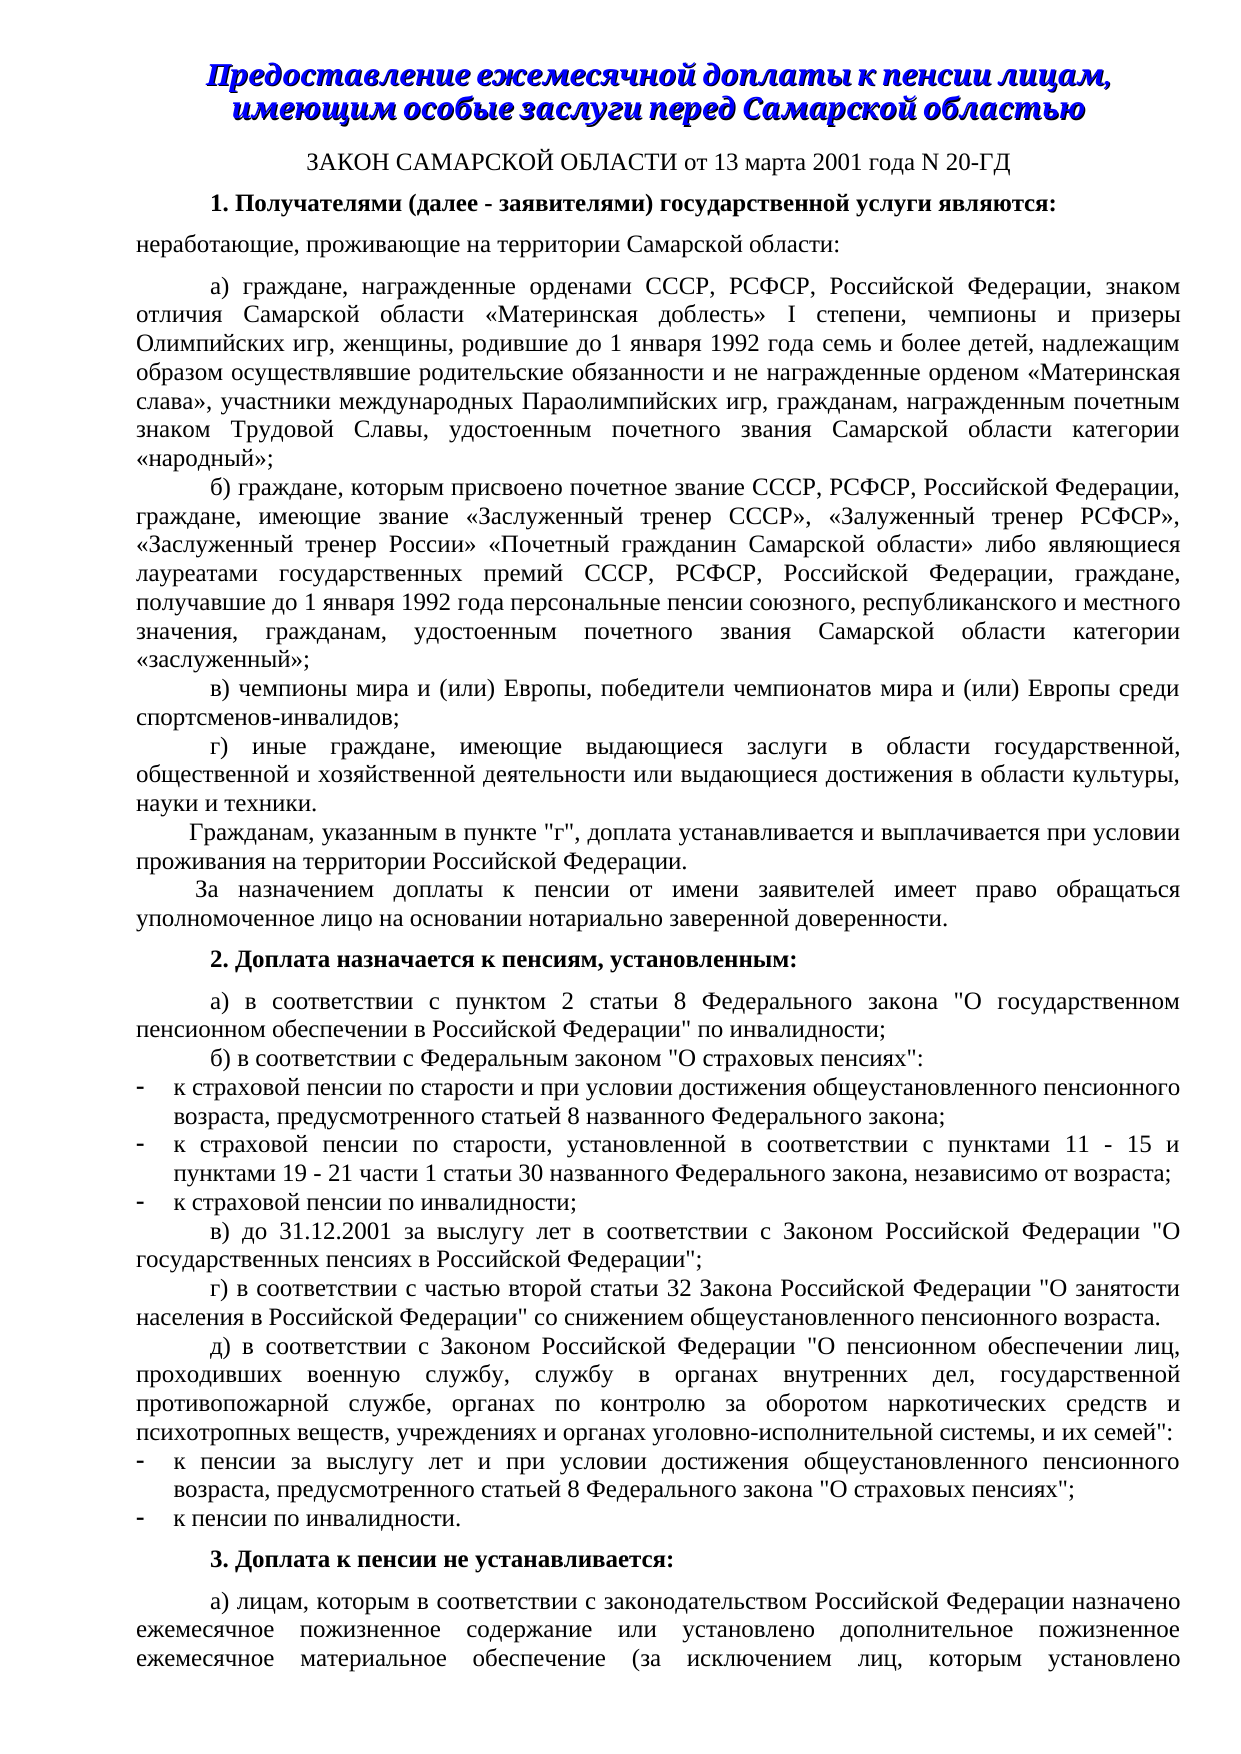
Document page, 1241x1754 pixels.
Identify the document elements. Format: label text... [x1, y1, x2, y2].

list в) чемпионы мира и (или) Европы, победители чемпионатов мира и (или) Европы среди спортсменов-инвалидов; [136, 673, 1181, 731]
text Предоставление ежемесячной доплаты к пенсии лицам, имеющим особые заслуги перед Самарской областью [136, 59, 1181, 126]
text За назначением доплаты к пенсии от имени заявителей имеет право обращаться уполномоченное лицо на основании нотариально заверенной доверенности. [136, 874, 1181, 932]
list к пенсии за выслугу лет и при условии достижения общеустановленного пенсионного возраста, предусмотренного статьей 8 Федерального закона "О страховых пенсиях"; [136, 1446, 1181, 1503]
list к пенсии по инвалидности. [136, 1503, 1181, 1532]
list Доплата назначается к пенсиям, установленным: [136, 944, 1181, 973]
text б) в соответствии с Федеральным законом "О страховых пенсиях": [136, 1043, 1181, 1072]
list к страховой пенсии по старости и при условии достижения общеустановленного пенсионного возраста, предусмотренного статьей 8 названного Федерального закона; [136, 1072, 1181, 1129]
text а) в соответствии с пунктом 2 статьи 8 Федерального закона "О государственном пенсионном обеспечении в Российской Федерации" по инвалидности; [136, 986, 1181, 1043]
list а) граждане, награжденные орденами СССР, РСФСР, Российской Федерации, знаком отличия Самарской области «Материнская доблесть» I степени, чемпионы и призеры Олимпийских игр, женщины, родившие до 1 января 1992 года семь и более детей, надлежащим образом осуществлявшие родительские обязанности и не награжденные орденом «Материнская слава», участники международных Параолимпийских игр, гражданам, награжденным почетным знаком Трудовой Славы, удостоенным почетного звания Самарской области категории «народный»; [136, 271, 1181, 472]
text Гражданам, указанным в пункте "г", доплата устанавливается и выплачивается при условии проживания на территории Российской Федерации. [136, 817, 1181, 874]
list г) иные граждане, имеющие выдающиеся заслуги в области государственной, общественной и хозяйственной деятельности или выдающиеся достижения в области культуры, науки и техники. [136, 731, 1181, 817]
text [136, 1586, 1181, 1672]
list к страховой пенсии по инвалидности; [136, 1187, 1181, 1216]
list Получателями (далее - заявителями) государственной услуги являются: [136, 188, 1181, 217]
list б) граждане, которым присвоено почетное звание СССР, РСФСР, Российской Федерации, граждане, имеющие звание «Заслуженный тренер СССР», «Залуженный тренер РСФСР», «Заслуженный тренер России» «Почетный гражданин Самарской области» либо являющиеся лауреатами государственных премий СССР, РСФСР, Российской Федерации, граждане, получавшие до 1 января 1992 года персональные пенсии союзного, республиканского и местного значения, гражданам, удостоенным почетного звания Самарской области категории «заслуженный»; [136, 472, 1181, 673]
list к страховой пенсии по старости, установленной в соответствии с пунктами 11 - 15 и пунктами 19 - 21 части 1 статьи 30 названного Федерального закона, независимо от возраста; [136, 1129, 1181, 1187]
text г) в соответствии с частью второй статьи 32 Закона Российской Федерации "О занятости населения в Российской Федерации" со снижением общеустановленного пенсионного возраста. [136, 1273, 1181, 1331]
list неработающие, проживающие на территории Самарской области: [136, 229, 1181, 258]
list Доплата к пенсии не устанавливается: [136, 1544, 1181, 1573]
text д) в соответствии с Законом Российской Федерации "О пенсионном обеспечении лиц, проходивших военную службу, службу в органах внутренних дел, государственной противопожарной службе, органах по контролю за оборотом наркотических средств и психотропных веществ, учреждениях и органах уголовно-исполнительной системы, и их семей": [136, 1331, 1181, 1446]
text ЗАКОН САМАРСКОЙ ОБЛАСТИ от 13 марта 2001 года N 20-ГД [136, 147, 1181, 176]
text в) до 31.12.2001 за выслугу лет в соответствии с Законом Российской Федерации "О государственных пенсиях в Российской Федерации"; [136, 1216, 1181, 1273]
